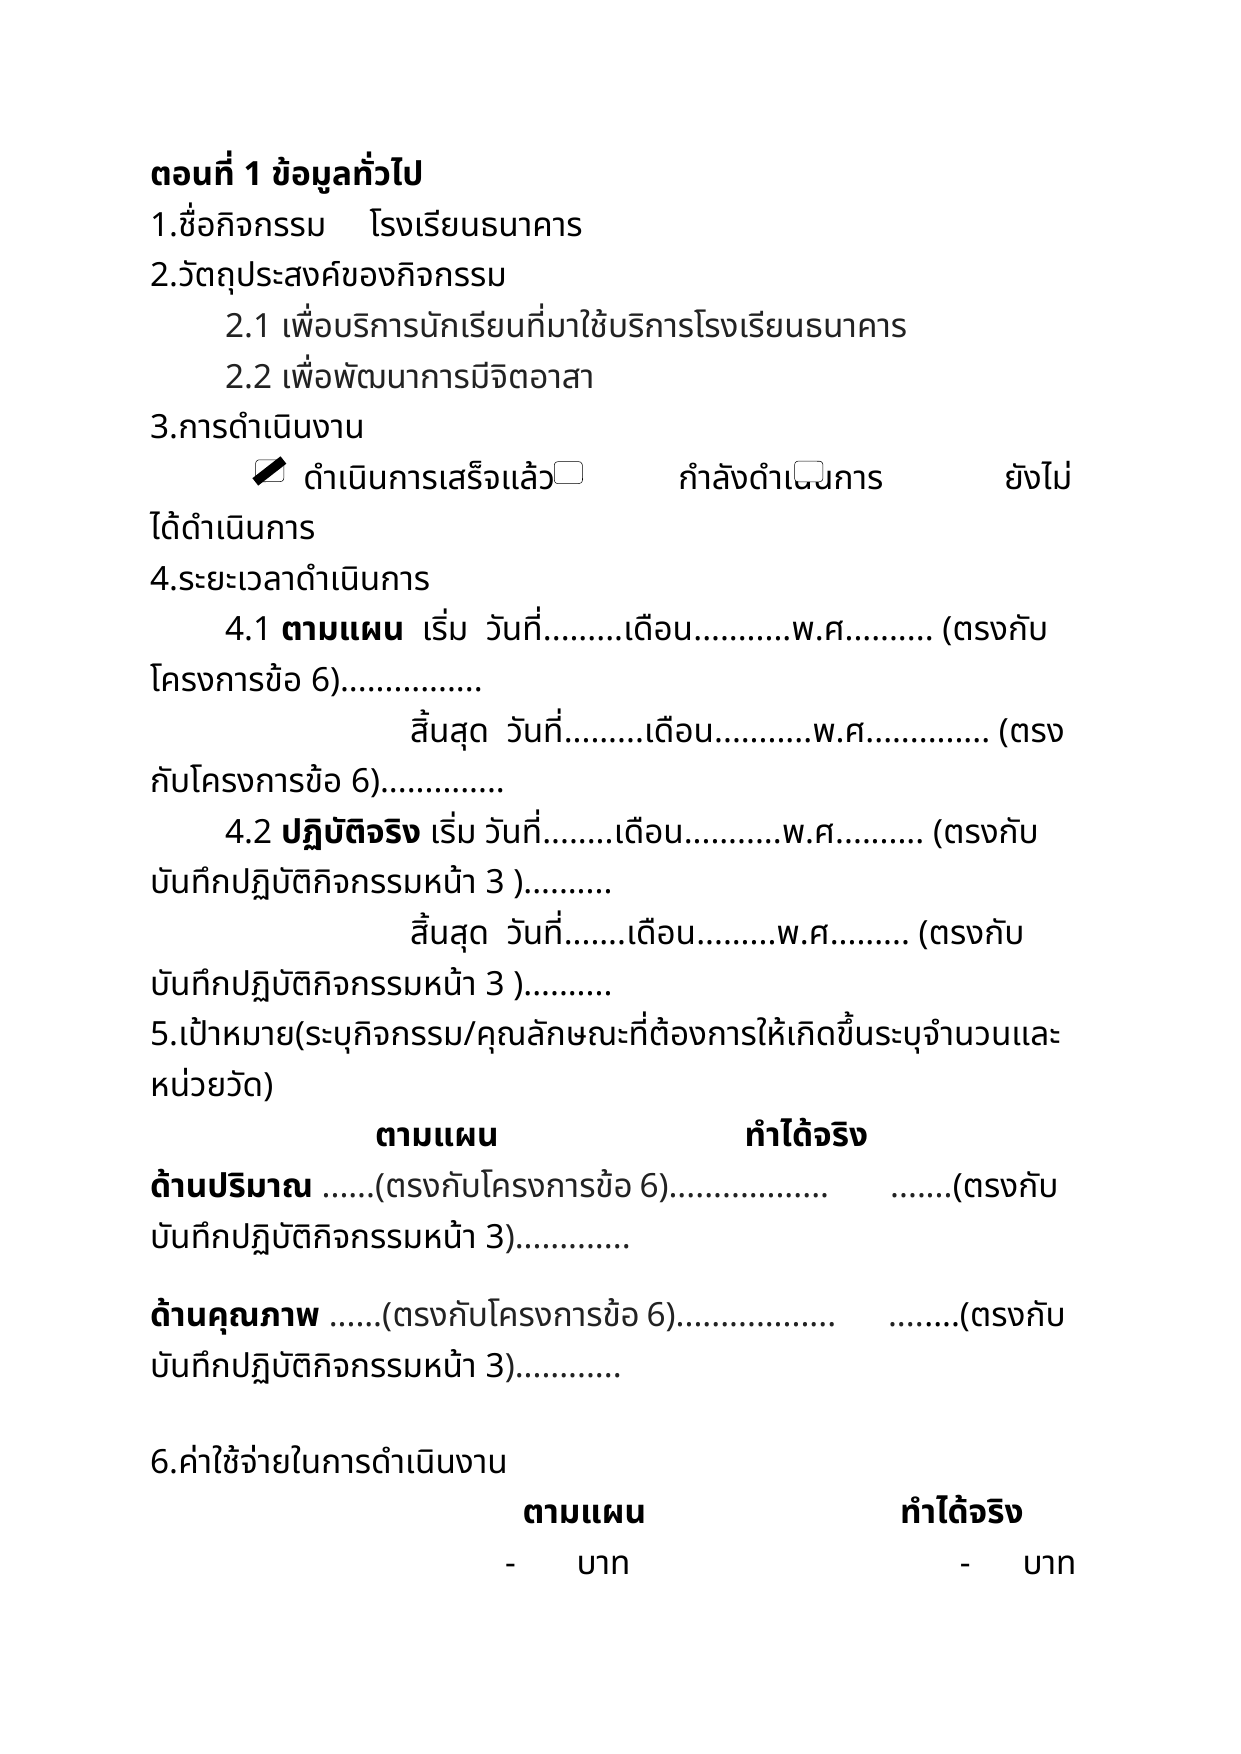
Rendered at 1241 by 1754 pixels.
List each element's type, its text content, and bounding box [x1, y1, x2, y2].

text ด้านคุณภาพ ......(ตรงกับโครงการข้อ6).................. ........(ตรงกับบันทึกปฏิบัติกิจกรรมหน้า 3)............ [150, 1291, 1090, 1392]
text - บาท - บาท [150, 1539, 1090, 1589]
text สิ้นสุด วันที่.........เดือน...........พ.ศ.............. (ตรงกับโครงการข้อ 6).............. [150, 706, 1090, 808]
text 2.วัตถุประสงค์ของกิจกรรม [150, 251, 1090, 302]
text ดำเนินการเสร็จแล้ว กำลังดำเนินการ ยังไม่ได้ดำเนินการ [150, 454, 1090, 554]
text ตามแผน ทำได้จริง [150, 1111, 1090, 1162]
text 1.ชื่อกิจกรรม โรงเรียนธนาคาร [150, 201, 1090, 251]
text 3.การดำเนินงาน [150, 403, 1090, 454]
text 4.1 ตามแผน เริ่ม วันที่.........เดือน...........พ.ศ.......... (ตรงกับโครงการข้อ 6)................ [150, 605, 1090, 706]
text สิ้นสุด วันที่.......เดือน.........พ.ศ......... (ตรงกับบันทึกปฏิบัติกิจกรรมหน้า 3 ).......... [150, 909, 1090, 1010]
text 5.เป้าหมาย(ระบุกิจกรรม/คุณลักษณะที่ต้องการให้เกิดขึ้นระบุจำนวนและหน่วยวัด) [150, 1010, 1090, 1111]
text 4.2 ปฏิบัติจริง เริ่ม วันที่........เดือน...........พ.ศ.......... (ตรงกับบันทึกปฏิบัติกิจกรรมหน้า 3 ).......... [150, 808, 1090, 909]
text ตามแผน ทำได้จริง [150, 1488, 1090, 1539]
text 2.2 เพื่อพัฒนาการมีจิตอาสา [150, 352, 1090, 403]
text 6.ค่าใช้จ่ายในการดำเนินงาน [150, 1438, 1090, 1488]
text ตอนที่ 1 ข้อมูลทั่วไป [150, 150, 1090, 201]
text 4.ระยะเวลาดำเนินการ [150, 554, 1090, 605]
text ด้านปริมาณ ......(ตรงกับโครงการข้อ6).................. .......(ตรงกับบันทึกปฏิบัติกิจกรรมหน้า 3)............. [150, 1162, 1090, 1263]
text 2.1 เพื่อบริการนักเรียนที่มาใช้บริการโรงเรียนธนาคาร [150, 302, 1090, 352]
